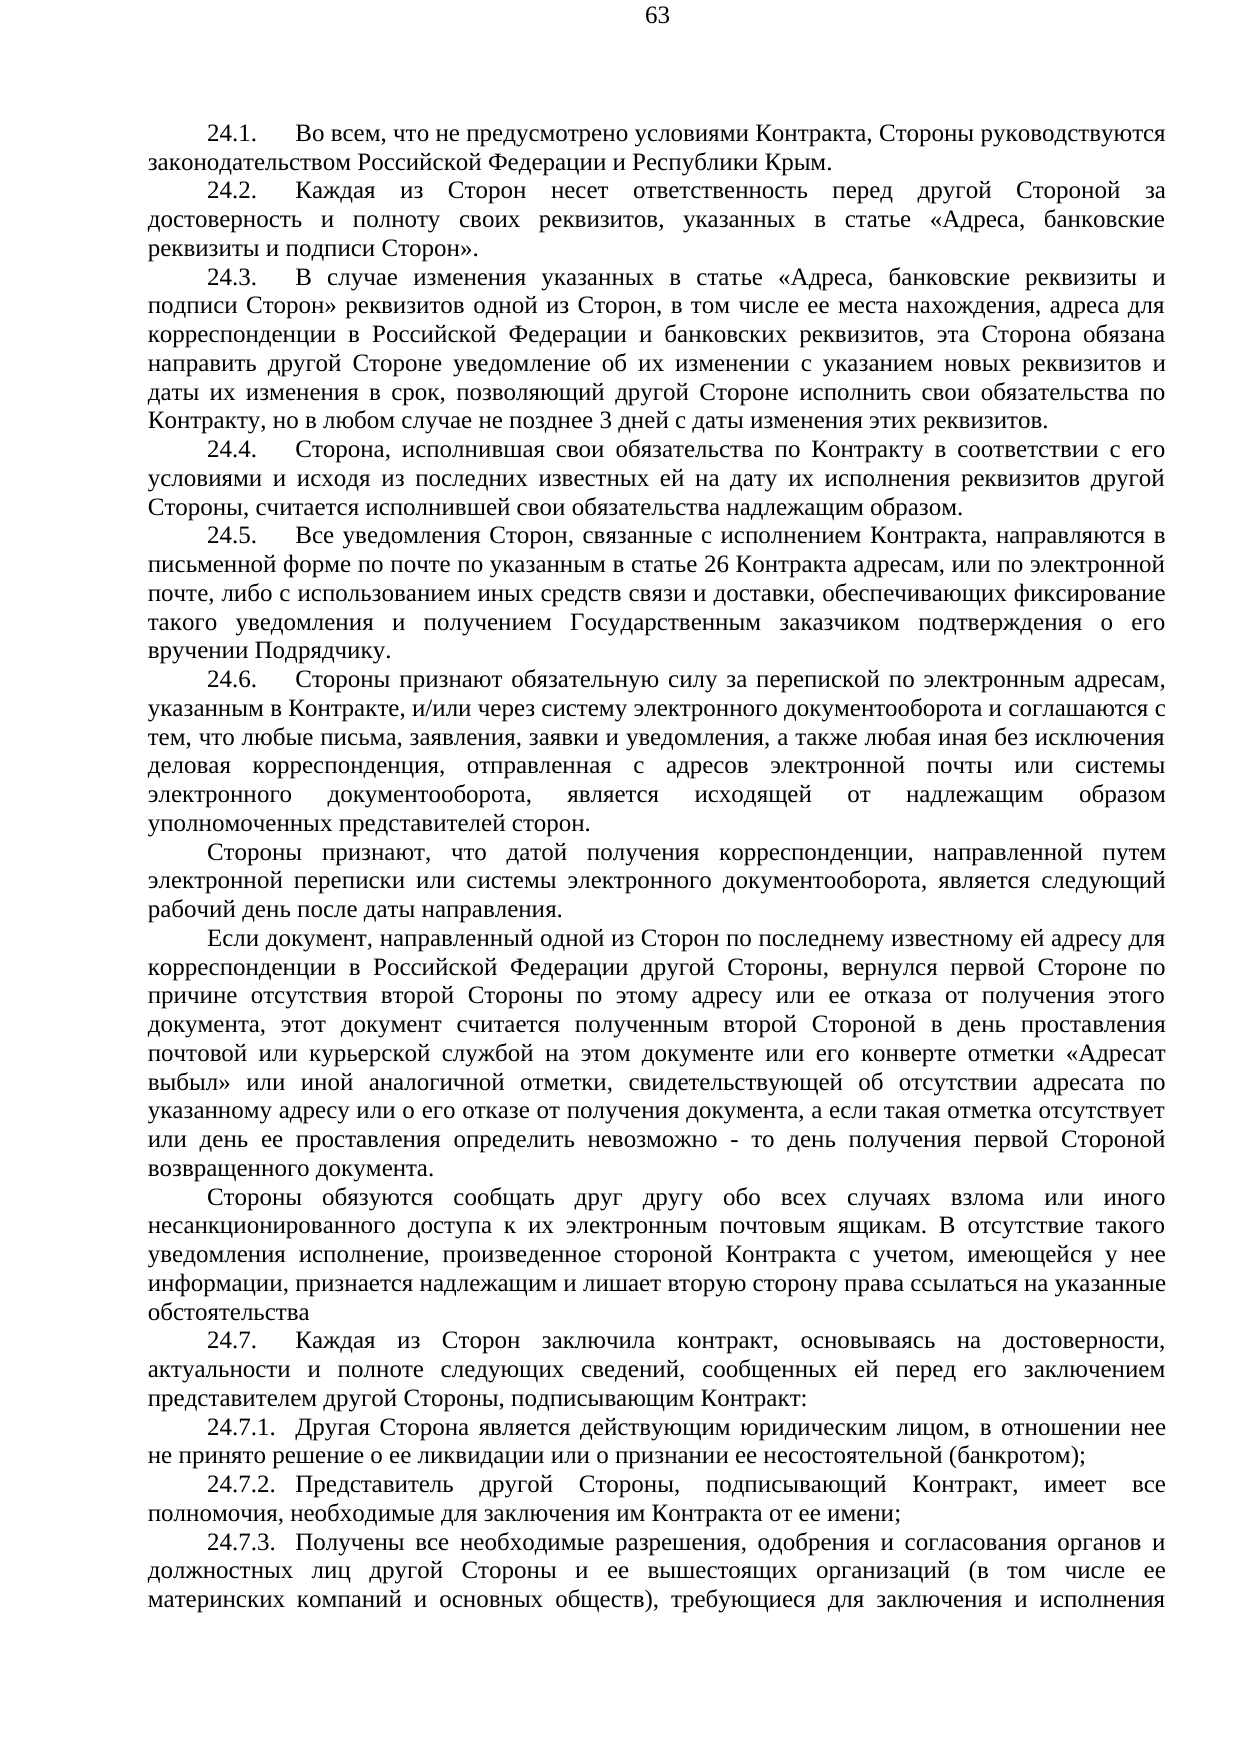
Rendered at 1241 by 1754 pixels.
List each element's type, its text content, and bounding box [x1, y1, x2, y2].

list Во всем, что не предусмотрено условиями Контракта, Стороны руководствуются законодательством Российской Федерации и Республики Крым. [148, 118, 1167, 176]
text Если документ, направленный одной из Сторон по последнему известному ей адресу для корреспонденции в Российской Федерации другой Стороны, вернулся первой Стороне по причине отсутствия второй Стороны по этому адресу или ее отказа от получения этого документа, этот документ считается полученным второй Стороной в день проставления почтовой или курьерской службой на этом документе или его конверте отметки «Адресат выбыл» или иной аналогичной отметки, свидетельствующей об отсутствии адресата по указанному адресу или о его отказе от получения документа, а если такая отметка отсутствует или день ее проставления определить невозможно - то день получения первой Стороной возвращенного документа. [148, 923, 1167, 1182]
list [148, 1527, 1167, 1613]
list Другая Сторона является действующим юридическим лицом, в отношении нее не принято решение о ее ликвидации или о признании ее несостоятельной (банкротом); [148, 1412, 1167, 1469]
list В случае изменения указанных в статье «Адреса, банковские реквизиты и подписи Сторон» реквизитов одной из Сторон, в том числе ее места нахождения, адреса для корреспонденции в Российской Федерации и банковских реквизитов, эта Сторона обязана направить другой Стороне уведомление об их изменении с указанием новых реквизитов и даты их изменения в срок, позволяющий другой Стороне исполнить свои обязательства по Контракту, но в любом случае не позднее 3 дней с даты изменения этих реквизитов. [148, 262, 1167, 434]
list Все уведомления Сторон, связанные с исполнением Контракта, направляются в письменной форме по почте по указанным в статье 26 Контракта адресам, или по электронной почте, либо с использованием иных средств связи и доставки, обеспечивающих фиксирование такого уведомления и получением Государственным заказчиком подтверждения о его вручении Подрядчику. [148, 521, 1167, 664]
list Представитель другой Стороны, подписывающий Контракт, имеет все полномочия, необходимые для заключения им Контракта от ее имени; [148, 1469, 1167, 1527]
list Сторона, исполнившая свои обязательства по Контракту в соответствии с его условиями и исходя из последних известных ей на дату их исполнения реквизитов другой Стороны, считается исполнившей свои обязательства надлежащим образом. [148, 434, 1167, 521]
text Стороны признают, что датой получения корреспонденции, направленной путем электронной переписки или системы электронного документооборота, является следующий рабочий день после даты направления. [148, 837, 1167, 923]
list Каждая из Сторон заключила контракт, основываясь на достоверности, актуальности и полноте следующих сведений, сообщенных ей перед его заключением представителем другой Стороны, подписывающим Контракт: [148, 1326, 1167, 1412]
list Стороны признают обязательную силу за перепиской по электронным адресам, указанным в Контракте, и/или через систему электронного документооборота и соглашаются с тем, что любые письма, заявления, заявки и уведомления, а также любая иная без исключения деловая корреспонденция, отправленная с адресов электронной почты или системы электронного документооборота, является исходящей от надлежащим образом уполномоченных представителей сторон. [148, 664, 1167, 837]
text Стороны обязуются сообщать друг другу обо всех случаях взлома или иного несанкционированного доступа к их электронным почтовым ящикам. В отсутствие такого уведомления исполнение, произведенное стороной Контракта с учетом, имеющейся у нее информации, признается надлежащим и лишает вторую сторону права ссылаться на указанные обстоятельства [148, 1182, 1167, 1326]
list Каждая из Сторон несет ответственность перед другой Стороной за достоверность и полноту своих реквизитов, указанных в статье «Адреса, банковские реквизиты и подписи Сторон». [148, 176, 1167, 262]
